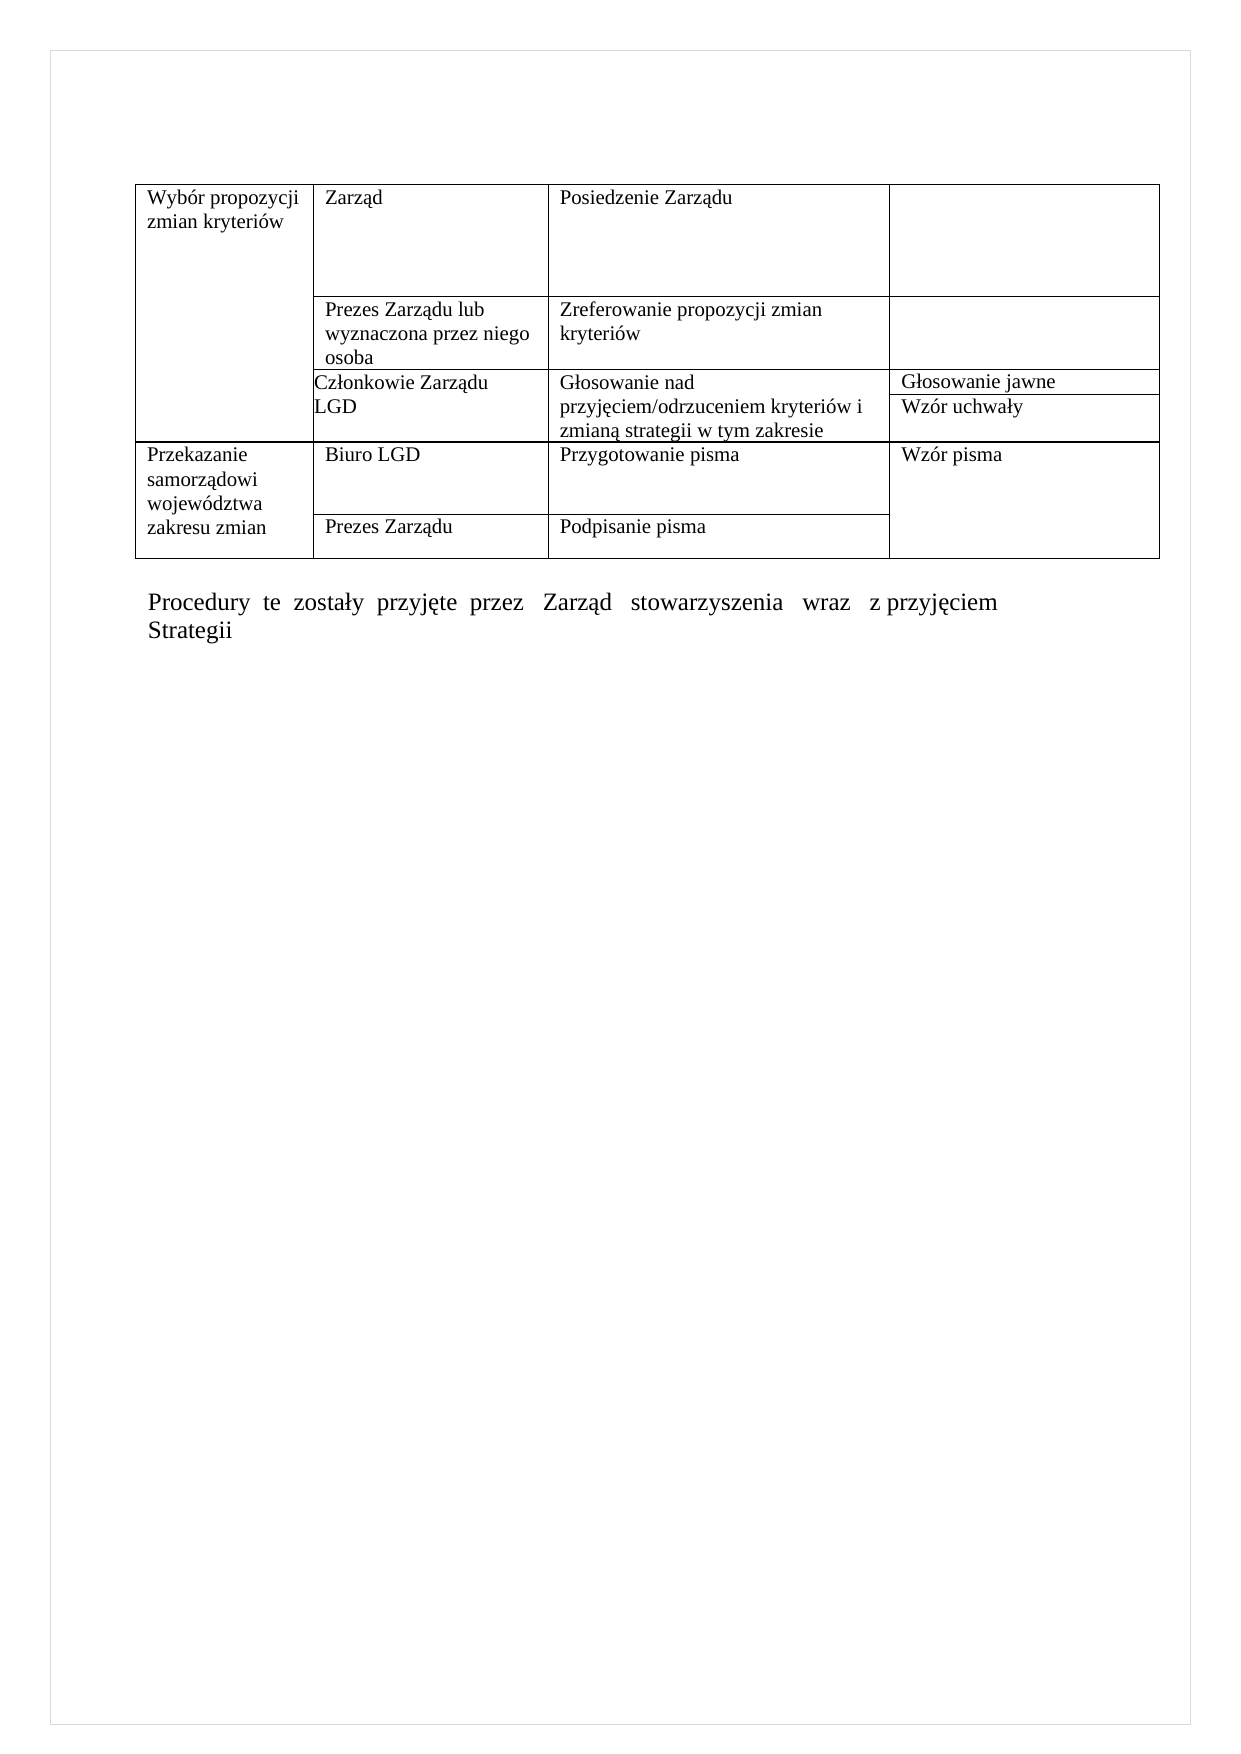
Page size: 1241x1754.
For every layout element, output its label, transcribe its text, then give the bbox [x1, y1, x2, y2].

table_cell Głosowanie jawne [890, 370, 1159, 394]
table_cell Zreferowanie propozycji zmian kryteriów [549, 297, 889, 369]
table_cell Wzór uchwały [890, 395, 1159, 441]
table_cell Prezes Zarządu lub wyznaczona przez niego osoba [314, 297, 548, 369]
table_cell Członkowie Zarządu LGD [314, 370, 548, 441]
table_cell Przygotowanie pisma [549, 443, 889, 514]
table_cell [890, 297, 1159, 369]
table_header Wybór propozycji zmian kryteriów [136, 185, 313, 441]
table_cell Przekazanie samorządowi województwa zakresu zmian [136, 443, 313, 558]
table_cell Prezes Zarządu [314, 515, 548, 558]
table_cell Podpisanie pisma [549, 515, 889, 558]
table_cell Głosowanie nad przyjęciem/odrzuceniem kryteriów i zmianą strategii w tym zakresie [549, 370, 889, 441]
table_cell Wzór pisma [890, 443, 1159, 558]
table_cell Biuro LGD [314, 443, 548, 514]
text Procedury te zostały przyjęte przez Zarząd stowarzyszenia wraz z przyjęciem Strategii [148, 587, 1080, 644]
table_header Zarząd [314, 185, 548, 296]
table_header Posiedzenie Zarządu [549, 185, 889, 296]
table_header [890, 185, 1159, 296]
